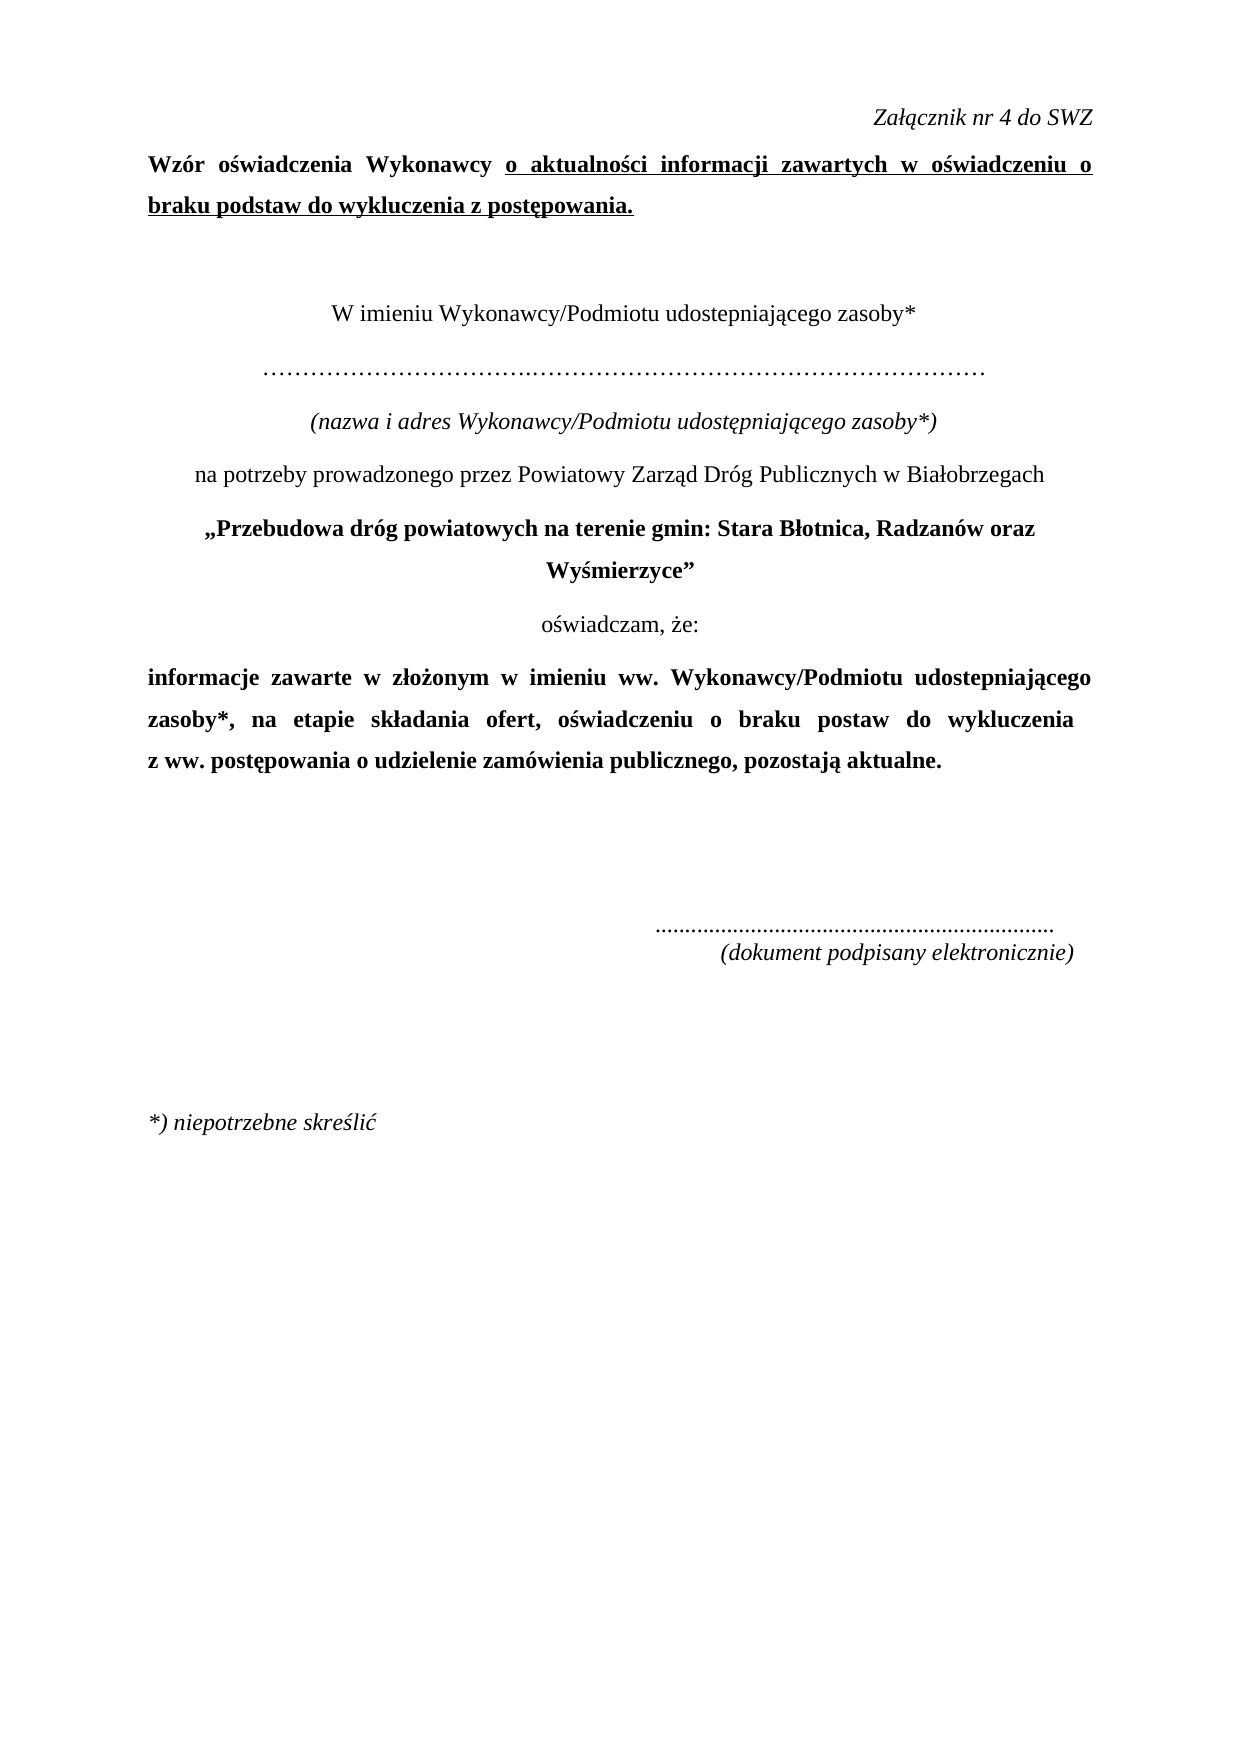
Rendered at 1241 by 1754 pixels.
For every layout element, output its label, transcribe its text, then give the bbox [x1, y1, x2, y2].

text Załącznik nr 4 do SWZ [148, 103, 1093, 131]
text na potrzeby prowadzonego przez Powiatowy Zarząd Dróg Publicznych w Białobrzegach [148, 461, 1093, 488]
text …………………………….………………………………………………… [155, 353, 1093, 380]
text informacje zawarte w złożonym w imieniu ww. Wykonawcy/Podmiotu udostepniającego zasoby*, na etapie składania ofert, oświadczeniu o braku postaw do wykluczenia z ww. postępowania o udzielenie zamówienia publicznego, pozostają aktualne. [148, 663, 1093, 774]
text ................................................................... [148, 910, 1093, 938]
text (dokument podpisany elektronicznie) [148, 938, 1093, 965]
text Wzór oświadczenia Wykonawcy o aktualności informacji zawartych w oświadczeniu o braku podstaw do wykluczenia z postępowania. [148, 150, 1093, 219]
text (nazwa i adres Wykonawcy/Podmiotu udostępniającego zasoby*) [155, 407, 1093, 434]
text *) niepotrzebne skreślić [148, 1108, 1093, 1136]
text W imieniu Wykonawcy/Podmiotu udostepniającego zasoby* [155, 299, 1093, 327]
text „Przebudowa dróg powiatowych na terenie gmin: Stara Błotnica, Radzanów oraz Wyśmierzyce” [148, 514, 1093, 583]
text oświadczam, że: [148, 609, 1093, 637]
